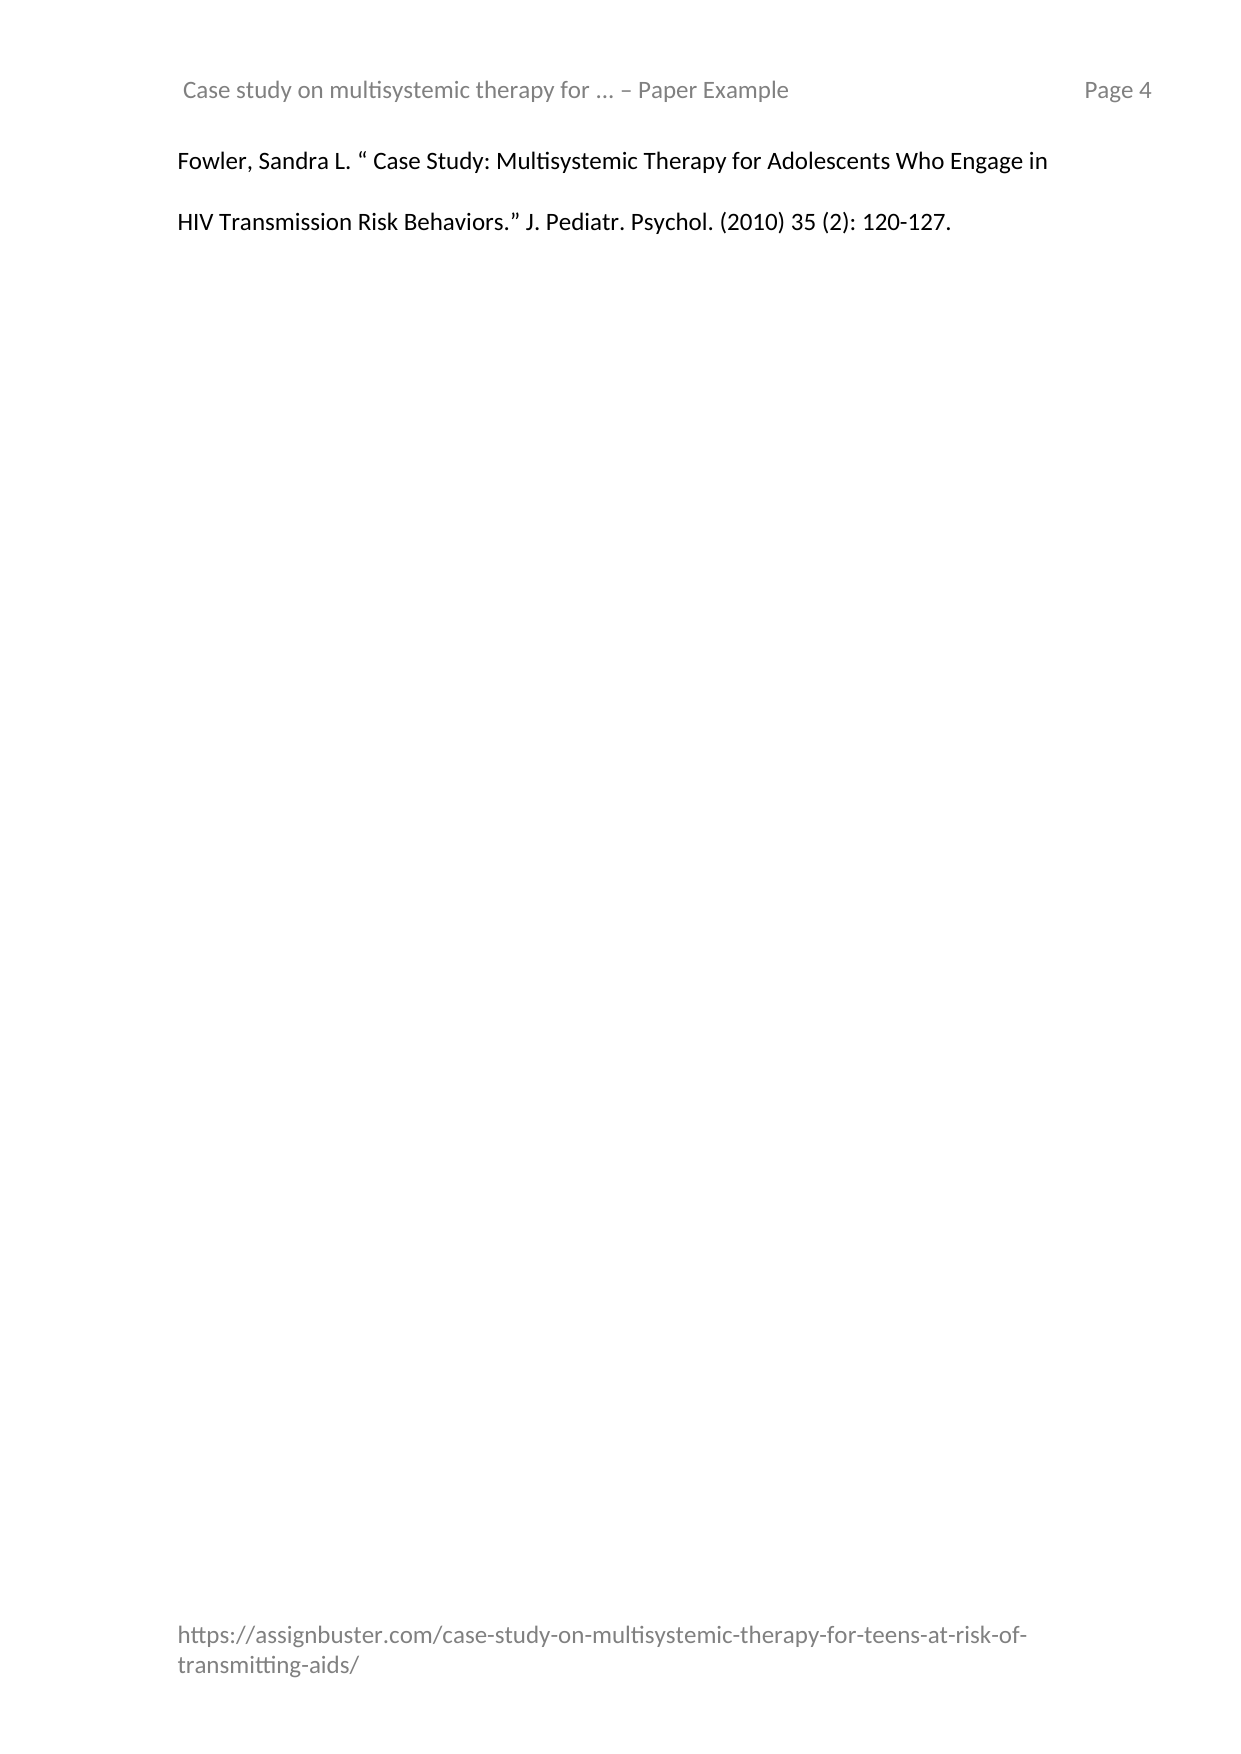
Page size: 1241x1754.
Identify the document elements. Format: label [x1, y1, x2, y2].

text [177, 145, 1152, 237]
